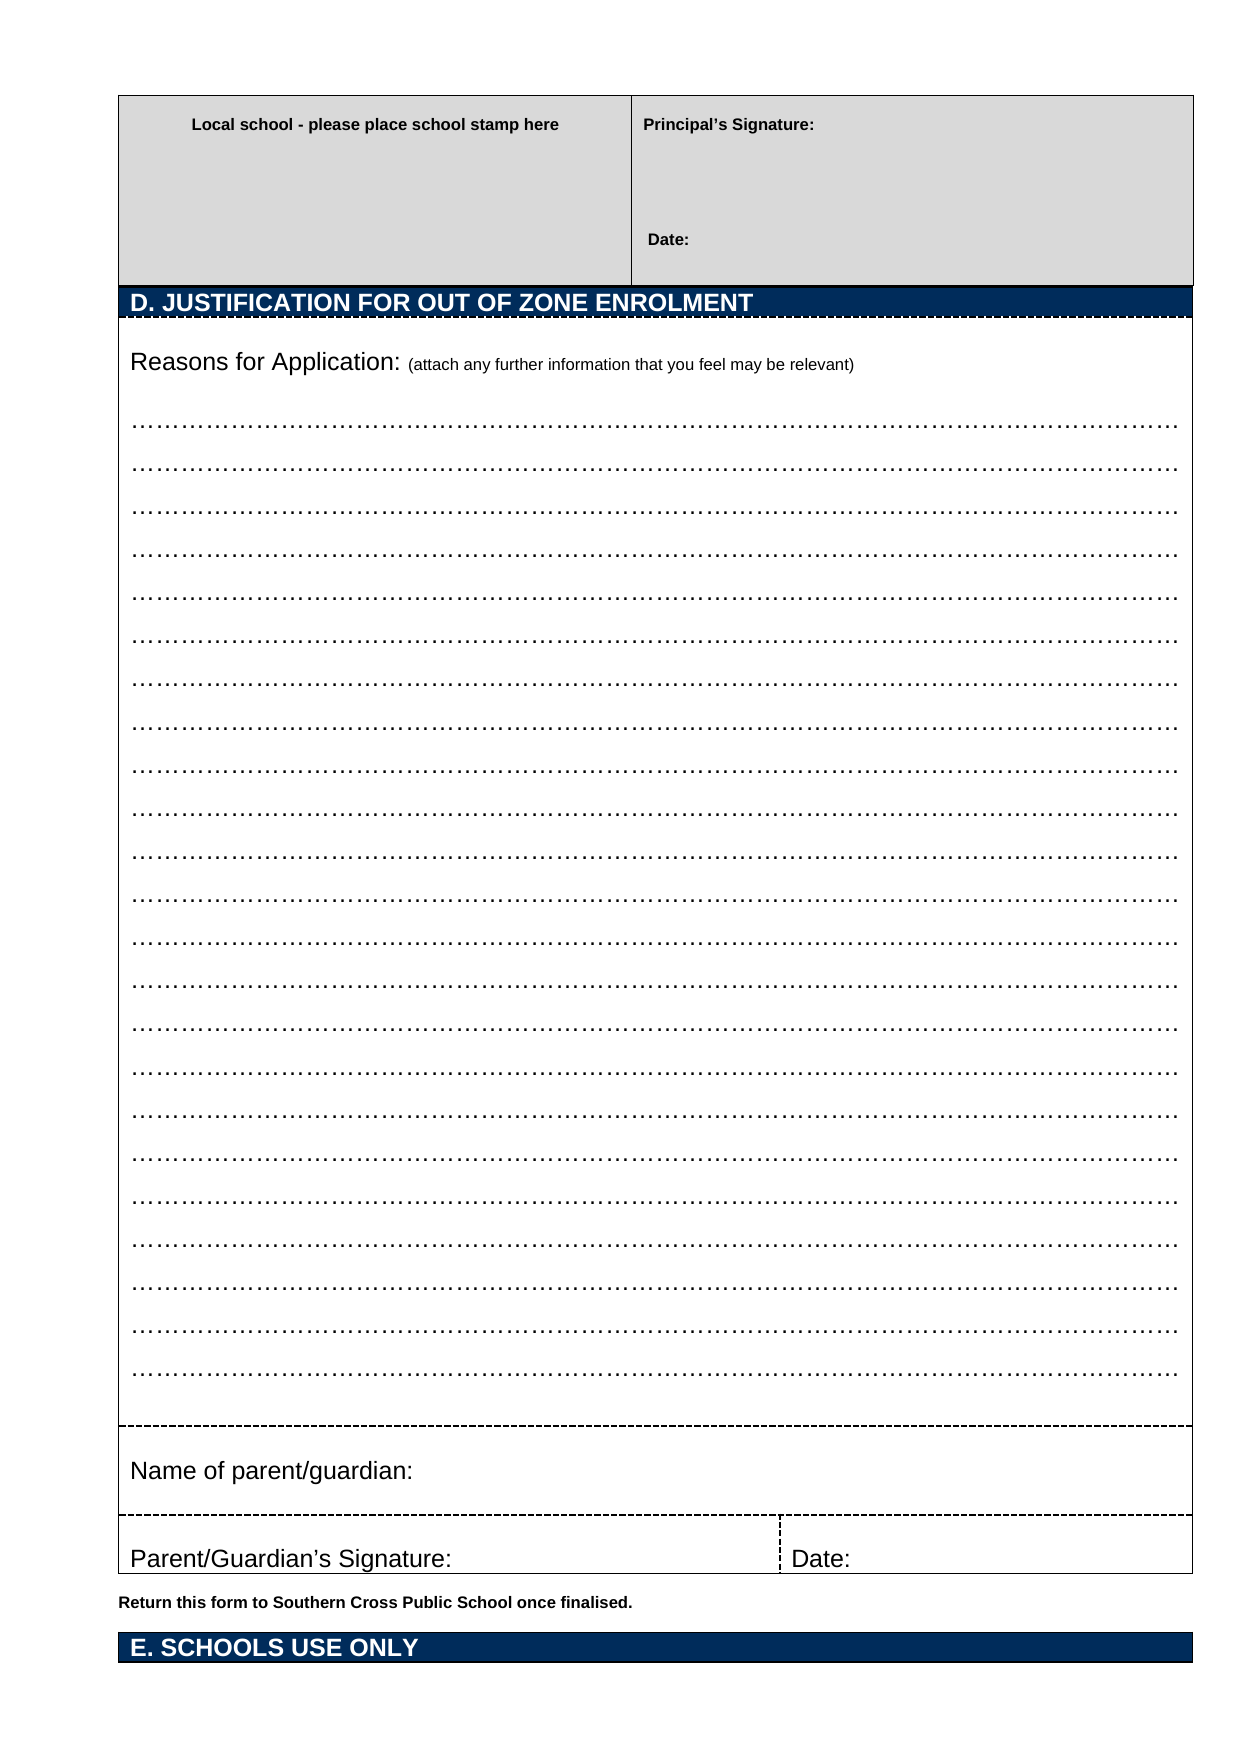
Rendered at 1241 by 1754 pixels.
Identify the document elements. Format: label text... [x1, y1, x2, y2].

table_header D. JUSTIFICATION FOR OUT OF ZONE ENROLMENT [119, 288, 1192, 316]
table_cell Principal’s Signature: Date: [632, 96, 1193, 285]
table_cell Parent/Guardian’s Signature: [119, 1514, 780, 1573]
table_cell Reasons for Application: (attach any further information that you feel may be relevant) ……………………………………………………………………………………………………………………………………………………………………………………………………………………………………………………………………………………………………………………………………………………………………………………………………………………………………………………………………………………………………………………………………………………………………………………………………………………………………………………………………………………………… ……………………………………………………………………………………………………………………………………………………………………………………………………………………………………………………………………………………………………………………………………………………………………………………………………………………………………………………………………………………………………………………………………………………………………………………………………………………………………………………………………………………………… ……………………………………………………………………………………………………………………………………………………………………………………………………………………………………………………………………………………………………………………………………………………………………………………………………………………………………………………………………………………………………………………………………………………………………………………………………………………………………………………………………………………………………………………………………………………………………………………………………………………………………………………………………………………………………………………………………………………………………………………………………………………………………………………………………………………………………………………………………………………………………………………………………………………………………………………………………………… [119, 316, 1192, 1425]
table_header E. SCHOOLS USE ONLY [119, 1633, 1192, 1661]
table_cell Local school - please place school stamp here [119, 96, 631, 285]
table_cell Name of parent/guardian: [119, 1425, 1192, 1513]
table_cell Date: [780, 1514, 1192, 1573]
text Return this form to Southern Cross Public School once finalised. [118, 1593, 1122, 1612]
